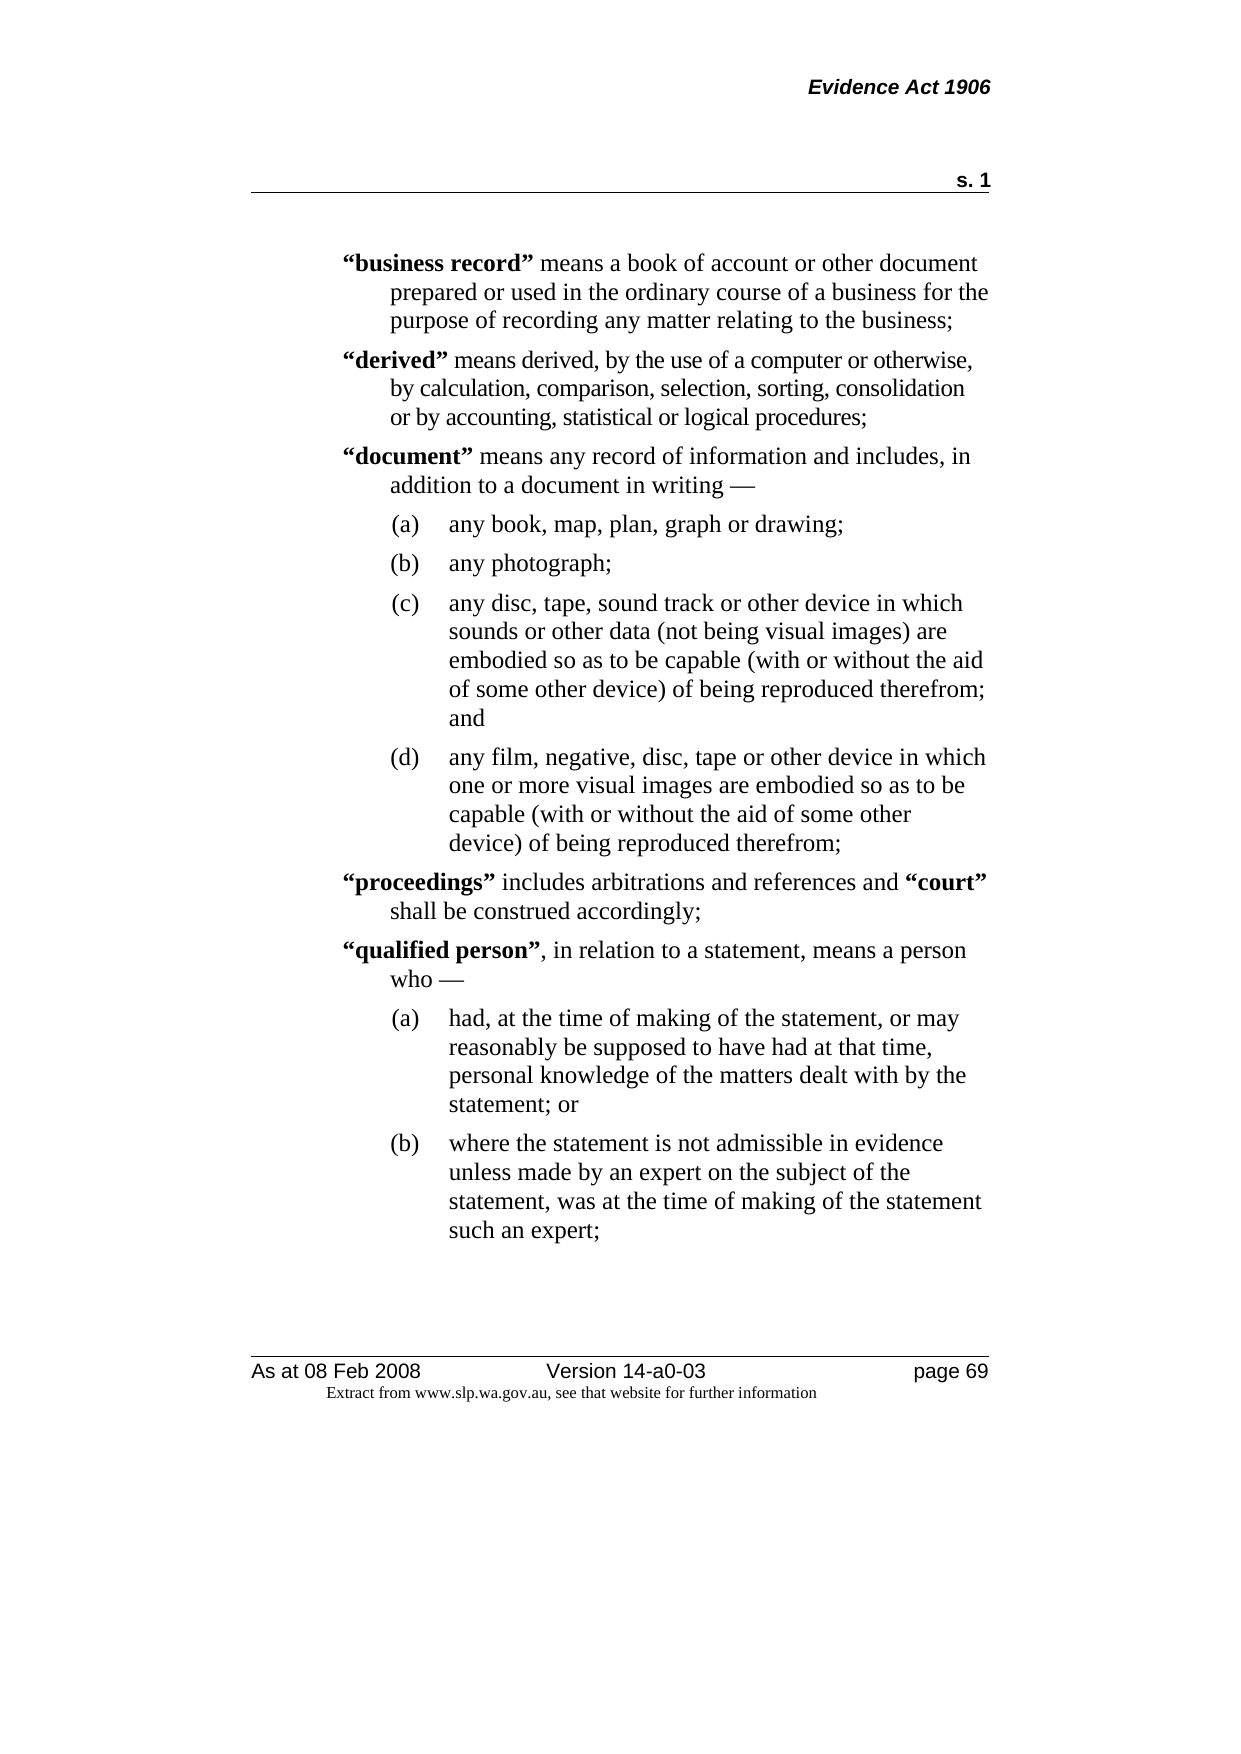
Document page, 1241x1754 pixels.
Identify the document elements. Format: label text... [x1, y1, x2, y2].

text (b) where the statement is not admissible in evidence unless made by an expert on the subject of the statement, was at the time of making of the statement such an expert; [251, 1128, 989, 1243]
text “derived” means derived, by the use of a computer or otherwise, by calculation, comparison, selection, sorting, consolidation or by accounting, statistical or logical procedures; [251, 345, 989, 431]
text “proceedings” includes arbitrations and references and “court” shall be construed accordingly; [251, 867, 989, 925]
text “document” means any record of information and includes, in addition to a document in writing — [251, 441, 989, 499]
text (b) any photograph; [251, 548, 989, 577]
text “business record” means a book of account or other document prepared or used in the ordinary course of a business for the purpose of recording any matter relating to the business; [251, 248, 989, 334]
text (a) any book, map, plan, graph or drawing; [251, 509, 989, 538]
text (c) any disc, tape, sound track or other device in which sounds or other data (not being visual images) are embodied so as to be capable (with or without the aid of some other device) of being reproduced therefrom; and [251, 588, 989, 731]
text “qualified person”, in relation to a statement, means a person who — [251, 935, 989, 993]
text (d) any film, negative, disc, tape or other device in which one or more visual images are embodied so as to be capable (with or without the aid of some other device) of being reproduced therefrom; [251, 742, 989, 857]
text (a) had, at the time of making of the statement, or may reasonably be supposed to have had at that time, personal knowledge of the matters dealt with by the statement; or [251, 1003, 989, 1118]
